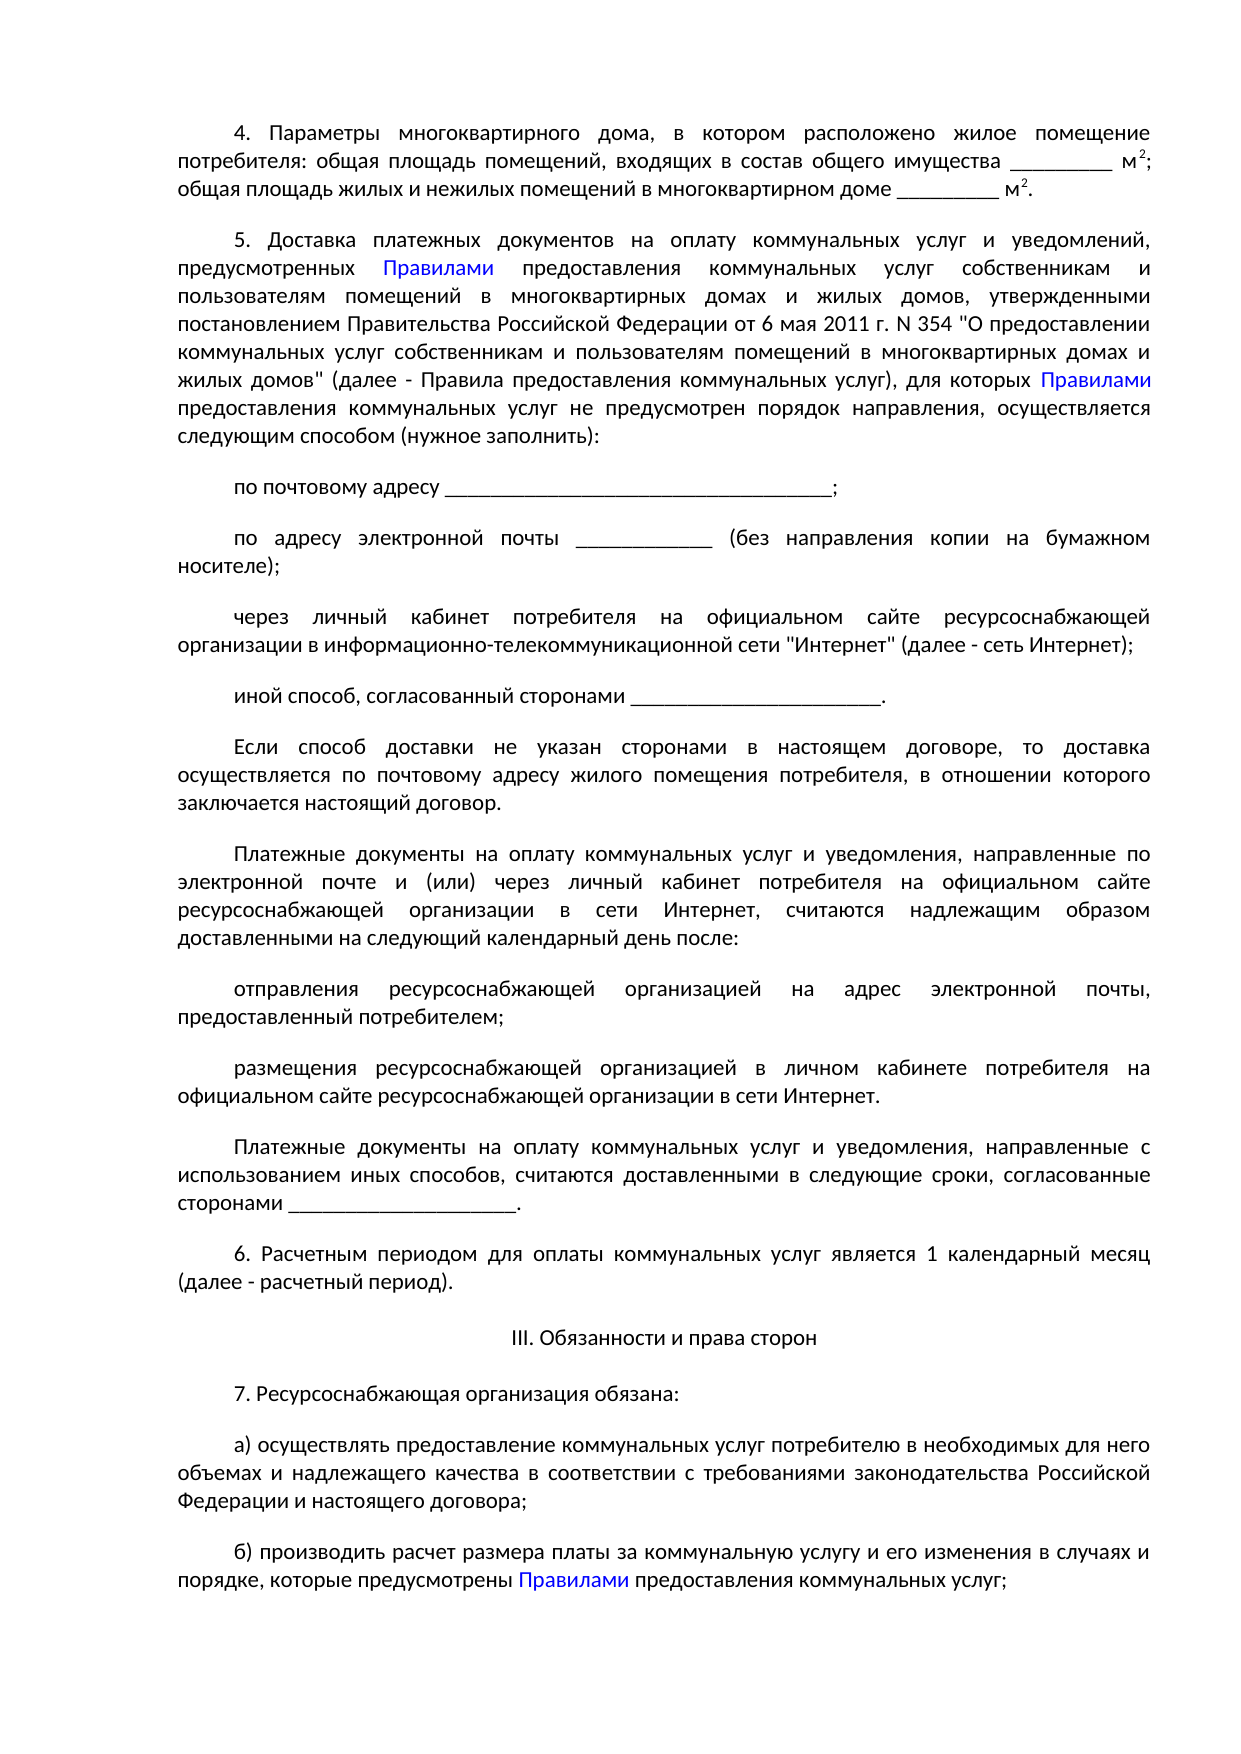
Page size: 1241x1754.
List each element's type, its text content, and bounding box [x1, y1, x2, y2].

text через личный кабинет потребителя на официальном сайте ресурсоснабжающей организации в информационно-телекоммуникационной сети "Интернет" (далее - сеть Интернет); [177, 602, 1152, 658]
text Платежные документы на оплату коммунальных услуг и уведомления, направленные с использованием иных способов, считаются доставленными в следующие сроки, согласованные сторонами ____________________. [177, 1132, 1152, 1216]
text Если способ доставки не указан сторонами в настоящем договоре, то доставка осуществляется по почтовому адресу жилого помещения потребителя, в отношении которого заключается настоящий договор. [177, 732, 1152, 816]
text б) производить расчет размера платы за коммунальную услугу и его изменения в случаях и порядке, которые предусмотрены Правилами предоставления коммунальных услуг; [177, 1537, 1152, 1593]
text отправления ресурсоснабжающей организацией на адрес электронной почты, предоставленный потребителем; [177, 974, 1152, 1030]
text 4. Параметры многоквартирного дома, в котором расположено жилое помещение потребителя: общая площадь помещений, входящих в состав общего имущества _________ м2; общая площадь жилых и нежилых помещений в многоквартирном доме _________ м2. [177, 118, 1152, 202]
text 7. Ресурсоснабжающая организация обязана: [177, 1379, 1152, 1407]
text 6. Расчетным периодом для оплаты коммунальных услуг является 1 календарный месяц (далее - расчетный период). [177, 1239, 1152, 1295]
text иной способ, согласованный сторонами ______________________. [177, 681, 1152, 709]
text а) осуществлять предоставление коммунальных услуг потребителю в необходимых для него объемах и надлежащего качества в соответствии с требованиями законодательства Российской Федерации и настоящего договора; [177, 1430, 1152, 1514]
text 5. Доставка платежных документов на оплату коммунальных услуг и уведомлений, предусмотренных Правилами предоставления коммунальных услуг собственникам и пользователям помещений в многоквартирных домах и жилых домов, утвержденными постановлением Правительства Российской Федерации от 6 мая 2011 г. N 354 "О предоставлении коммунальных услуг собственникам и пользователям помещений в многоквартирных домах и жилых домов" (далее - Правила предоставления коммунальных услуг), для которых Правилами предоставления коммунальных услуг не предусмотрен порядок направления, осуществляется следующим способом (нужное заполнить): [177, 225, 1152, 449]
text размещения ресурсоснабжающей организацией в личном кабинете потребителя на официальном сайте ресурсоснабжающей организации в сети Интернет. [177, 1053, 1152, 1109]
text по почтовому адресу __________________________________; [177, 472, 1152, 500]
text Платежные документы на оплату коммунальных услуг и уведомления, направленные по электронной почте и (или) через личный кабинет потребителя на официальном сайте ресурсоснабжающей организации в сети Интернет, считаются надлежащим образом доставленными на следующий календарный день после: [177, 839, 1152, 951]
text III. Обязанности и права сторон [177, 1323, 1152, 1351]
text по адресу электронной почты ____________ (без направления копии на бумажном носителе); [177, 523, 1152, 579]
